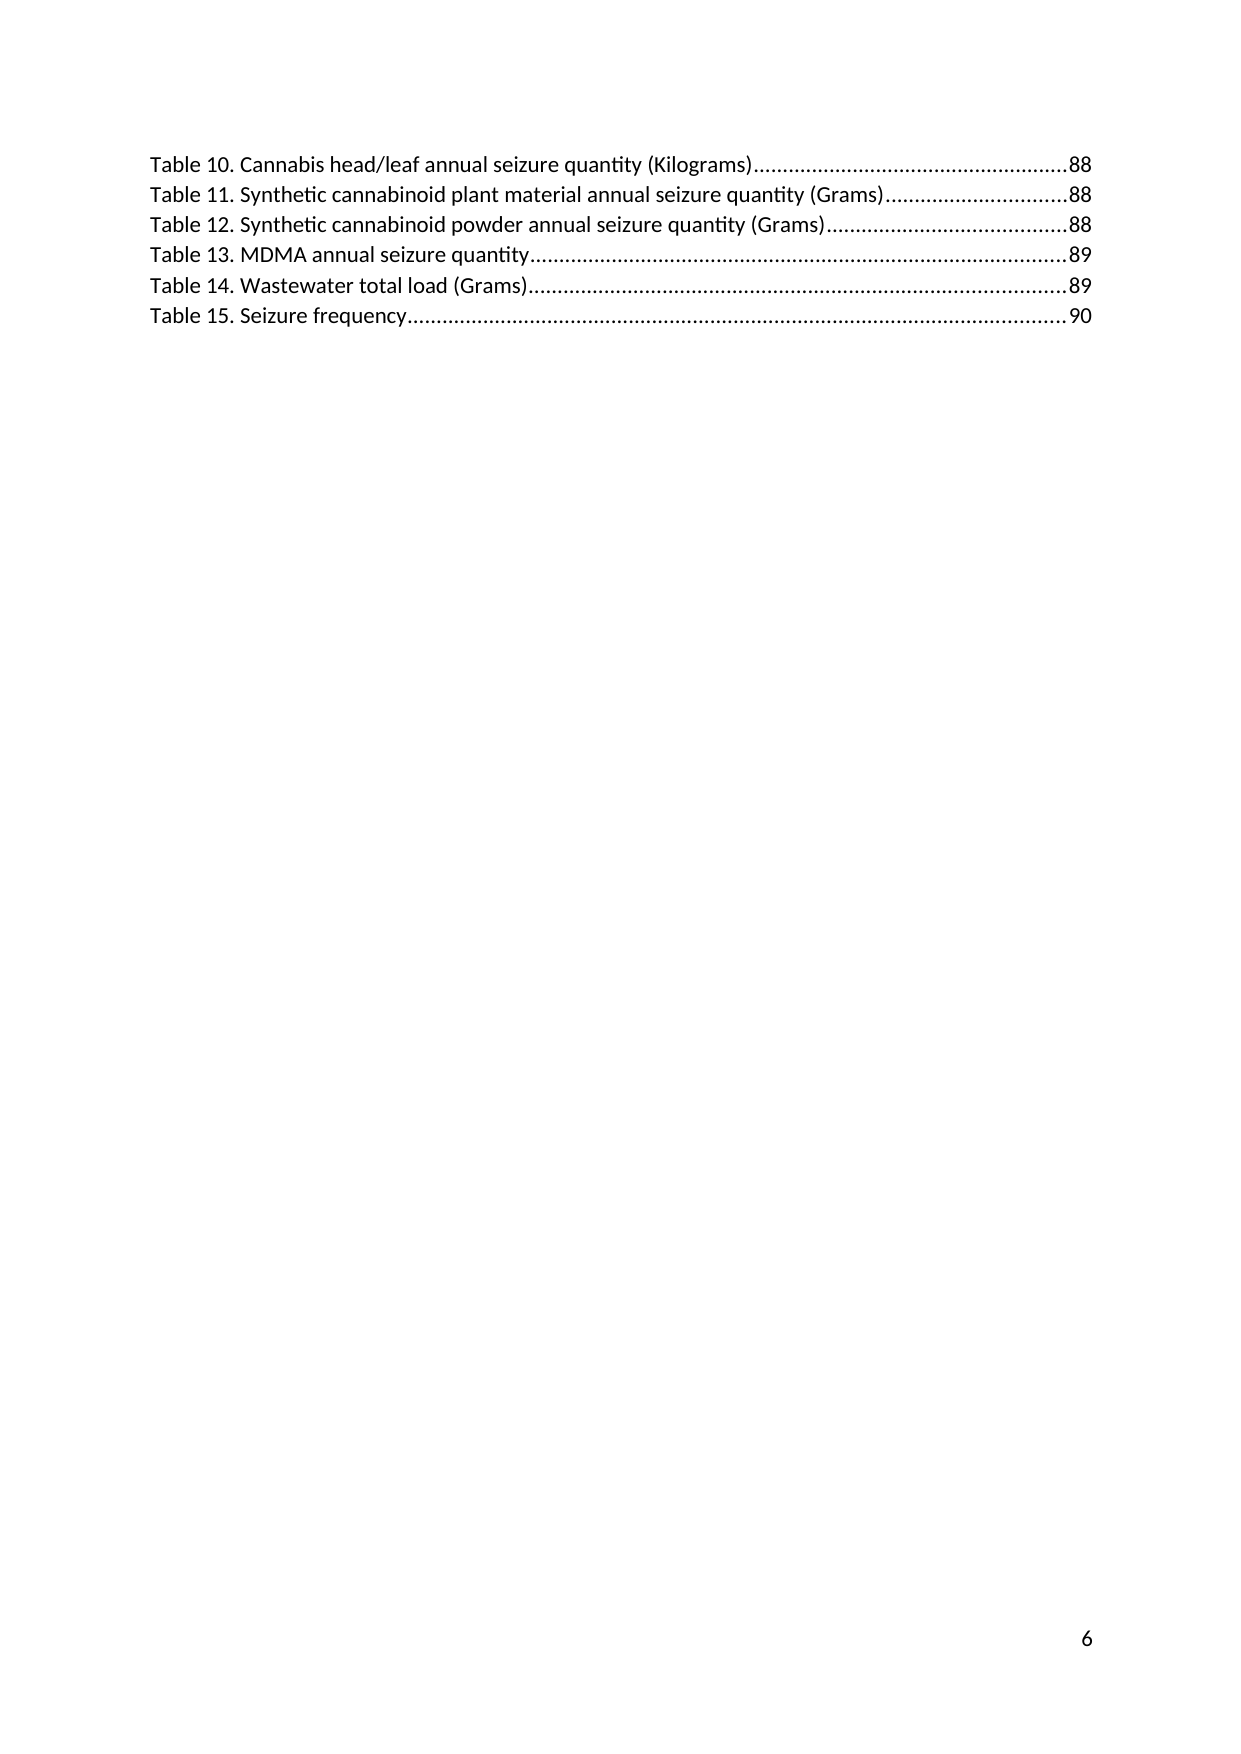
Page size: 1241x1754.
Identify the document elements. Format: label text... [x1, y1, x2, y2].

text Table 12. Synthetic cannabinoid powder annual seizure quantity (Grams) 88 [150, 210, 1093, 238]
text Table 15. Seizure frequency 90 [150, 301, 1093, 329]
text Table 13. MDMA annual seizure quantity 89 [150, 241, 1093, 269]
text Table 14. Wastewater total load (Grams) 89 [150, 271, 1093, 299]
text Table 10. Cannabis head/leaf annual seizure quantity (Kilograms) 88 [150, 150, 1093, 178]
text Table 11. Synthetic cannabinoid plant material annual seizure quantity (Grams) 88 [150, 180, 1093, 208]
